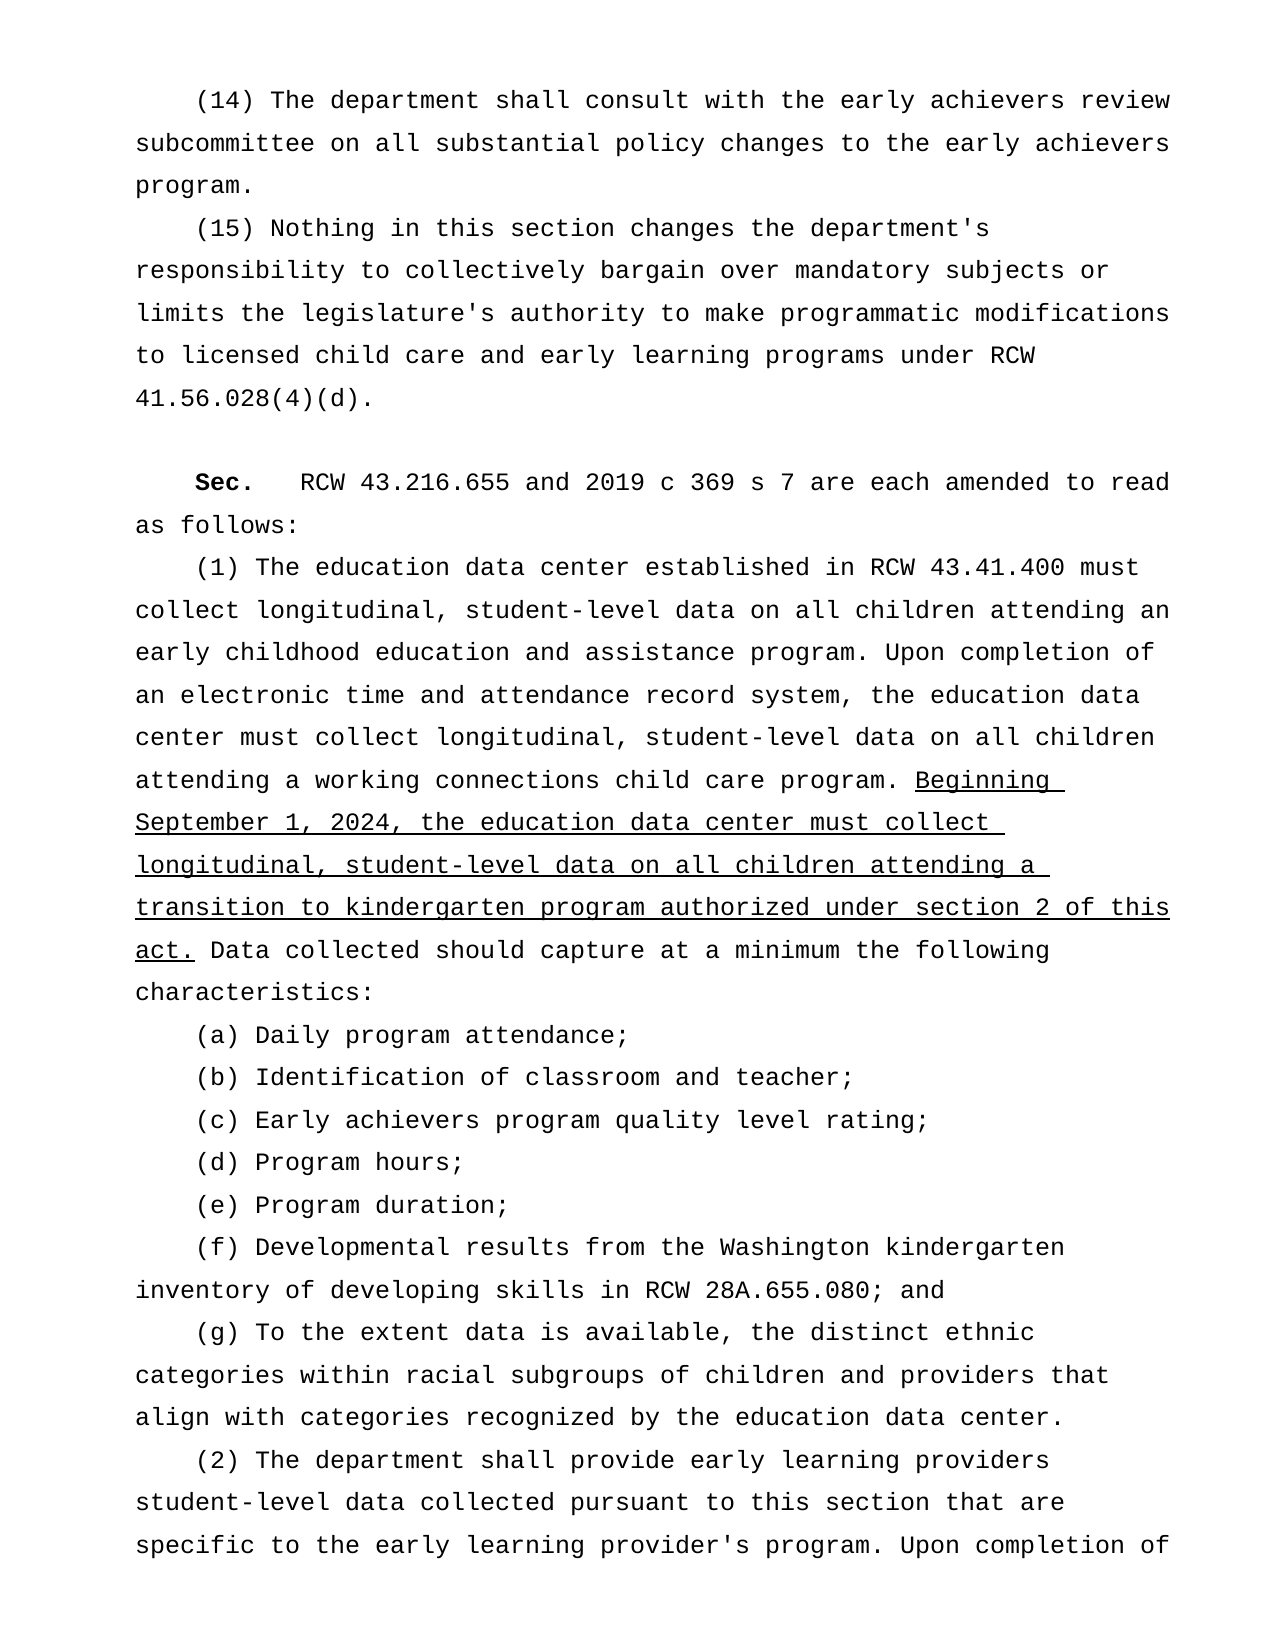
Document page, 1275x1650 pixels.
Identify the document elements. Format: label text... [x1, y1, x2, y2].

text (c) Early achievers program quality level rating; [135, 1094, 1170, 1137]
text (a) Daily program attendance; [135, 1009, 1170, 1052]
text (1) The education data center established in RCW 43.41.400 must collect longitudinal, student-level data on all children attending an early childhood education and assistance program. Upon completion of an electronic time and attendance record system, the education data center must collect longitudinal, student-level data on all children attending a working connections child care program. Beginning September 1, 2024, the education data center must collect longitudinal, student-level data on all children attending a transition to kindergarten program authorized under section 2 of this act. Data collected should capture at a minimum the following characteristics: [135, 542, 1170, 918]
text (f) Developmental results from the Washington kindergarten inventory of developing skills in RCW 28A.655.080; and [135, 1222, 1170, 1307]
text (g) To the extent data is available, the distinct ethnic categories within racial subgroups of children and providers that align with categories recognized by the education data center. [135, 1307, 1170, 1434]
text (e) Program duration; [135, 1179, 1170, 1222]
text (14) The department shall consult with the early achievers review subcommittee on all substantial policy changes to the early achievers program. [135, 75, 1170, 202]
text Sec. RCW 43.216.655 and 2019 c 369 s 7 are each amended to read as follows: [135, 457, 1170, 542]
text (15) Nothing in this section changes the department's responsibility to collectively bargain over mandatory subjects or limits the legislature's authority to make programmatic modifications to licensed child care and early learning programs under RCW 41.56.028(4)(d). [135, 202, 1170, 415]
text (d) Program hours; [135, 1137, 1170, 1179]
text (1) The education data center established in RCW 43.41.400 must collect longitudinal, student-level data on all children attending an early childhood education and assistance program. Upon completion of an electronic time and attendance record system, the education data center must collect longitudinal, student-level data on all children attending a working connections child care program. Beginning September 1, 2024, the education data center must collect longitudinal, student-level data on all children attending a transition to kindergarten program authorized under section 2 of this act. Data collected should capture at a minimum the following characteristics: [135, 920, 1170, 1009]
text (b) Identification of classroom and teacher; [135, 1052, 1170, 1094]
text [135, 1434, 1170, 1562]
